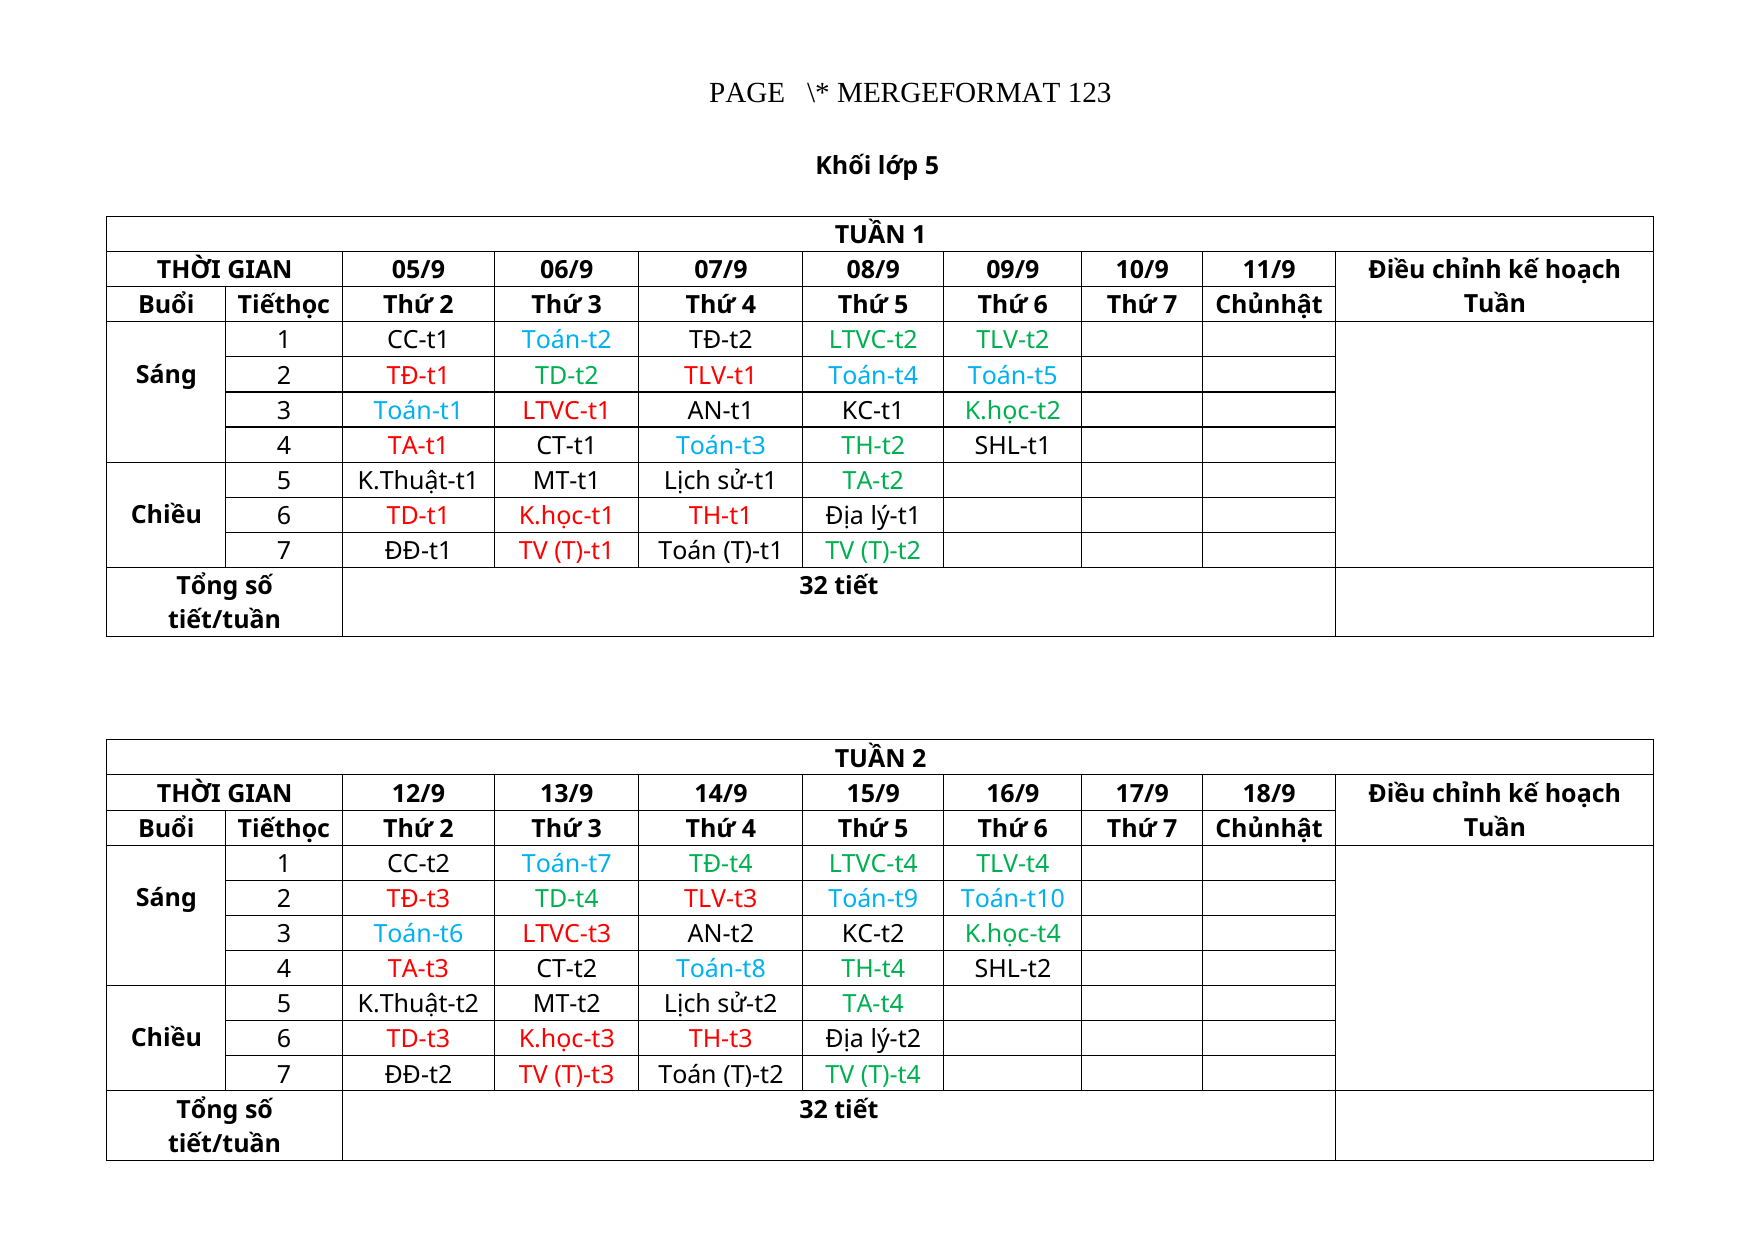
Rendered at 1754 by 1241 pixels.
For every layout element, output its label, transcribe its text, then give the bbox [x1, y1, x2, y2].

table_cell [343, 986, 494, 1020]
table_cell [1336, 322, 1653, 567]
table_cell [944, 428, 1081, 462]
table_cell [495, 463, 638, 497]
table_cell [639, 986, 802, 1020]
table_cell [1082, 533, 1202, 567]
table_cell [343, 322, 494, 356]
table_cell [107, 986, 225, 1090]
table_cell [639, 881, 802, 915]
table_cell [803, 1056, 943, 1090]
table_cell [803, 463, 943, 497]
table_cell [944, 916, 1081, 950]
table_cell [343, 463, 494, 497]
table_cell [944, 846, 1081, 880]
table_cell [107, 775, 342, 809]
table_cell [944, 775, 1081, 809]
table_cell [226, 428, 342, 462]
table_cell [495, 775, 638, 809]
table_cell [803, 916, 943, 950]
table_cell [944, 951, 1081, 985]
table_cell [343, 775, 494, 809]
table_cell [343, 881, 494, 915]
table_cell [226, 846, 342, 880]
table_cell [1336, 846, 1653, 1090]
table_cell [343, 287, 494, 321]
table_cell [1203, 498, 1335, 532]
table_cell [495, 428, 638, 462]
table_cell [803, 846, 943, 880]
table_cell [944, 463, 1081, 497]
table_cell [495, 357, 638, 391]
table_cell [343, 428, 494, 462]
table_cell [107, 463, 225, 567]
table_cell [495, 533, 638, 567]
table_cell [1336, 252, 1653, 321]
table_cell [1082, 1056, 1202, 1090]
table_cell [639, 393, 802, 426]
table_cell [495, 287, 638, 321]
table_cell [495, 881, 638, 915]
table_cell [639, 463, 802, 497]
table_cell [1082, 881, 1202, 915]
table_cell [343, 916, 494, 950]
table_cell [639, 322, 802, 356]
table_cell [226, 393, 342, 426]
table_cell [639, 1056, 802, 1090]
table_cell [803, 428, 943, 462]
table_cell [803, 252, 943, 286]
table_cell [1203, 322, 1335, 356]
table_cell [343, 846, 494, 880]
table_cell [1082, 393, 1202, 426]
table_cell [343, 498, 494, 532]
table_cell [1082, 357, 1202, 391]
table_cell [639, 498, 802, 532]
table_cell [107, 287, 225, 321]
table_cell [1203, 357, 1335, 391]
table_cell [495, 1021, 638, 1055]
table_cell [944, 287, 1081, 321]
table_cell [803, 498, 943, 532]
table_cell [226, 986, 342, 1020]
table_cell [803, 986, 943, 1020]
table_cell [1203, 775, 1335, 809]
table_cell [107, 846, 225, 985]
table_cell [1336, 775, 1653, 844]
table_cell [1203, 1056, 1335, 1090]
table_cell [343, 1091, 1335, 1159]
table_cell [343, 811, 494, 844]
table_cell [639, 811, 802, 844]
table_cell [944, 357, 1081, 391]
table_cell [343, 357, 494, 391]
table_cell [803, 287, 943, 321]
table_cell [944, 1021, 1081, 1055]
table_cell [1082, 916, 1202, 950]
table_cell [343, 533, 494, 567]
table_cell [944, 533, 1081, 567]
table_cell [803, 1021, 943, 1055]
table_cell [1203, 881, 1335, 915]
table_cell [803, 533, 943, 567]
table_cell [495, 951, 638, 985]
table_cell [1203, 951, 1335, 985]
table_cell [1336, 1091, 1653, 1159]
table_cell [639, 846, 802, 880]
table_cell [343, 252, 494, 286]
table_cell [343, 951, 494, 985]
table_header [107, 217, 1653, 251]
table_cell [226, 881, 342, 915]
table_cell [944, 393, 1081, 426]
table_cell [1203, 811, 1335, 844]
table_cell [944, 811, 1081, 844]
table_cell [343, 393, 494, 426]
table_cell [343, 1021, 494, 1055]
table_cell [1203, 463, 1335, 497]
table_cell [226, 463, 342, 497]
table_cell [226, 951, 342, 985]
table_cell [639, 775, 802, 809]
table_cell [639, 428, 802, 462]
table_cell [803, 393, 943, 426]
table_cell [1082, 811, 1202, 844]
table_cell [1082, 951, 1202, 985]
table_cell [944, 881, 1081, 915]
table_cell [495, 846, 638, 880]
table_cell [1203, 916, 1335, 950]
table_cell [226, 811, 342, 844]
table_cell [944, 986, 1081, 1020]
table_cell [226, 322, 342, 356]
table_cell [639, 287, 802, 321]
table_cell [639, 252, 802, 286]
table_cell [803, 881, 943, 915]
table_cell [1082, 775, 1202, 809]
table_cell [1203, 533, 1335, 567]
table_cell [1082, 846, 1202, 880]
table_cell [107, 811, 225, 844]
text Khối lớp 5 [118, 148, 1636, 182]
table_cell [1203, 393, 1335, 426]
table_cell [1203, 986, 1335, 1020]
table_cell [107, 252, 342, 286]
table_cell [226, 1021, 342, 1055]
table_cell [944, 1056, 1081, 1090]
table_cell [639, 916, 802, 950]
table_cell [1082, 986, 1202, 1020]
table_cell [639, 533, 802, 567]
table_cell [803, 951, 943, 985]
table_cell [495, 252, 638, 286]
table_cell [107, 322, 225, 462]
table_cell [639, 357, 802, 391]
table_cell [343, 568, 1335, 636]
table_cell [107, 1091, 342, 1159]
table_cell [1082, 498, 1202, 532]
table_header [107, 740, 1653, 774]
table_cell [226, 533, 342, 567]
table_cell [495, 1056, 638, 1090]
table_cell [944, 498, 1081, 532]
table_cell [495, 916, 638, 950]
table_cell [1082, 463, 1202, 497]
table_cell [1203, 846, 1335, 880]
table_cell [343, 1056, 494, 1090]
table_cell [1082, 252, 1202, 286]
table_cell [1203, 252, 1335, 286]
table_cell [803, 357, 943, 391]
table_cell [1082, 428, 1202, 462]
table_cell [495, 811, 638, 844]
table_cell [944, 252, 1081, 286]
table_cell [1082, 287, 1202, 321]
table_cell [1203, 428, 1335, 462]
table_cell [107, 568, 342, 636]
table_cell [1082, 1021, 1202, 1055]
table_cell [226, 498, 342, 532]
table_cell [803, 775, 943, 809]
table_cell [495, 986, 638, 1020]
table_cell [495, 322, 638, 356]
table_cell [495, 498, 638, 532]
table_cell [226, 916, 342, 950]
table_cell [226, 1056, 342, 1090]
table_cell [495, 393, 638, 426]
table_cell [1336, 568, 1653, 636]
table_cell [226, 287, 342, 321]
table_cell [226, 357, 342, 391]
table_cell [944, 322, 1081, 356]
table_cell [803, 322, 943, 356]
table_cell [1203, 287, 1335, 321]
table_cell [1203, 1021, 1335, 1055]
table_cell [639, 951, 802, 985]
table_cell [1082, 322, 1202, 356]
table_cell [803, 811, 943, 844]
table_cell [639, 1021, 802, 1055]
